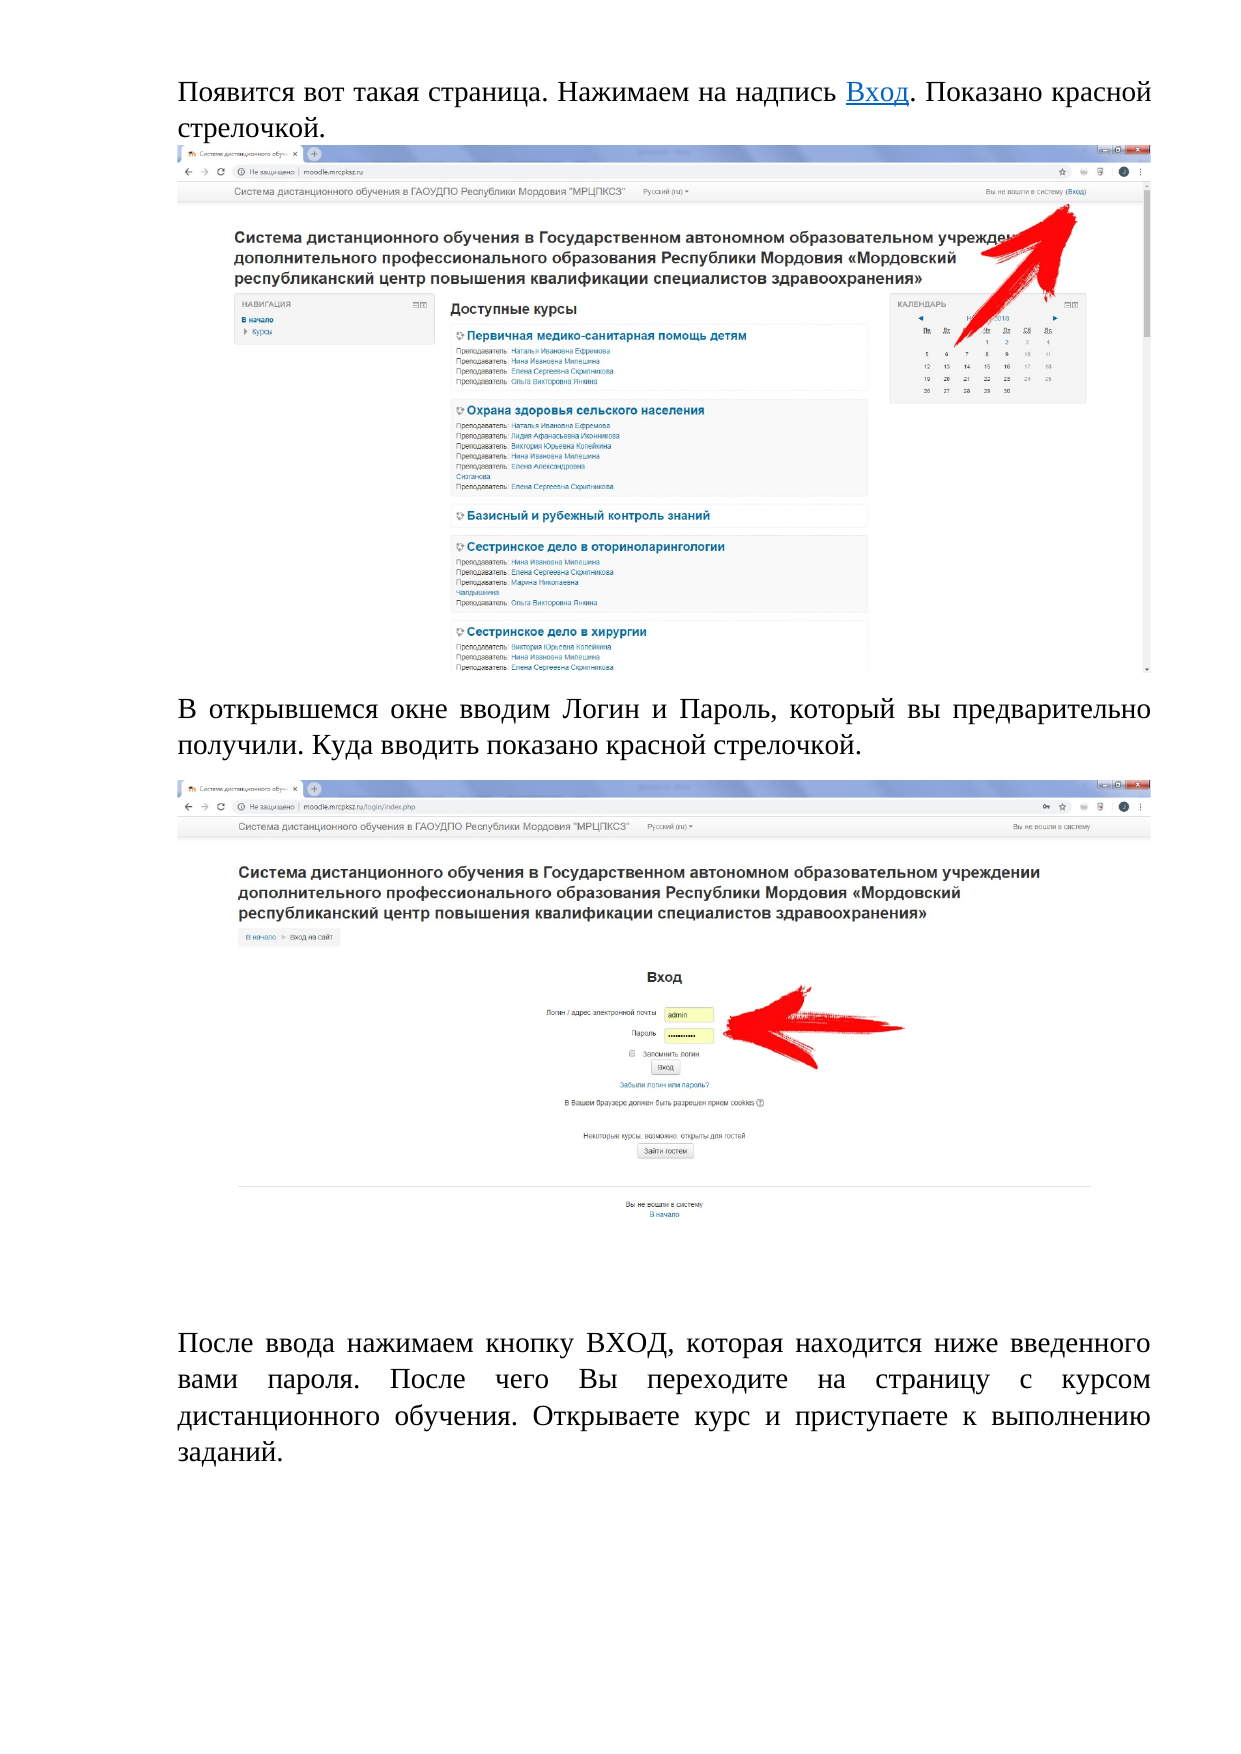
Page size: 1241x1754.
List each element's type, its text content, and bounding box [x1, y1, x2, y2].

picture [177, 145, 1151, 673]
text В открывшемся окне вводим Логин и Пароль, который вы предварительно получили. Куда вводить показано красной стрелочкой. [177, 691, 1152, 761]
picture [177, 780, 1151, 1307]
text После ввода нажимаем кнопку ВХОД, которая находится ниже введенного вами пароля. После чего Вы переходите на страницу с курсом дистанционного обучения. Открываете курс и приступаете к выполнению заданий. [177, 1326, 1152, 1467]
